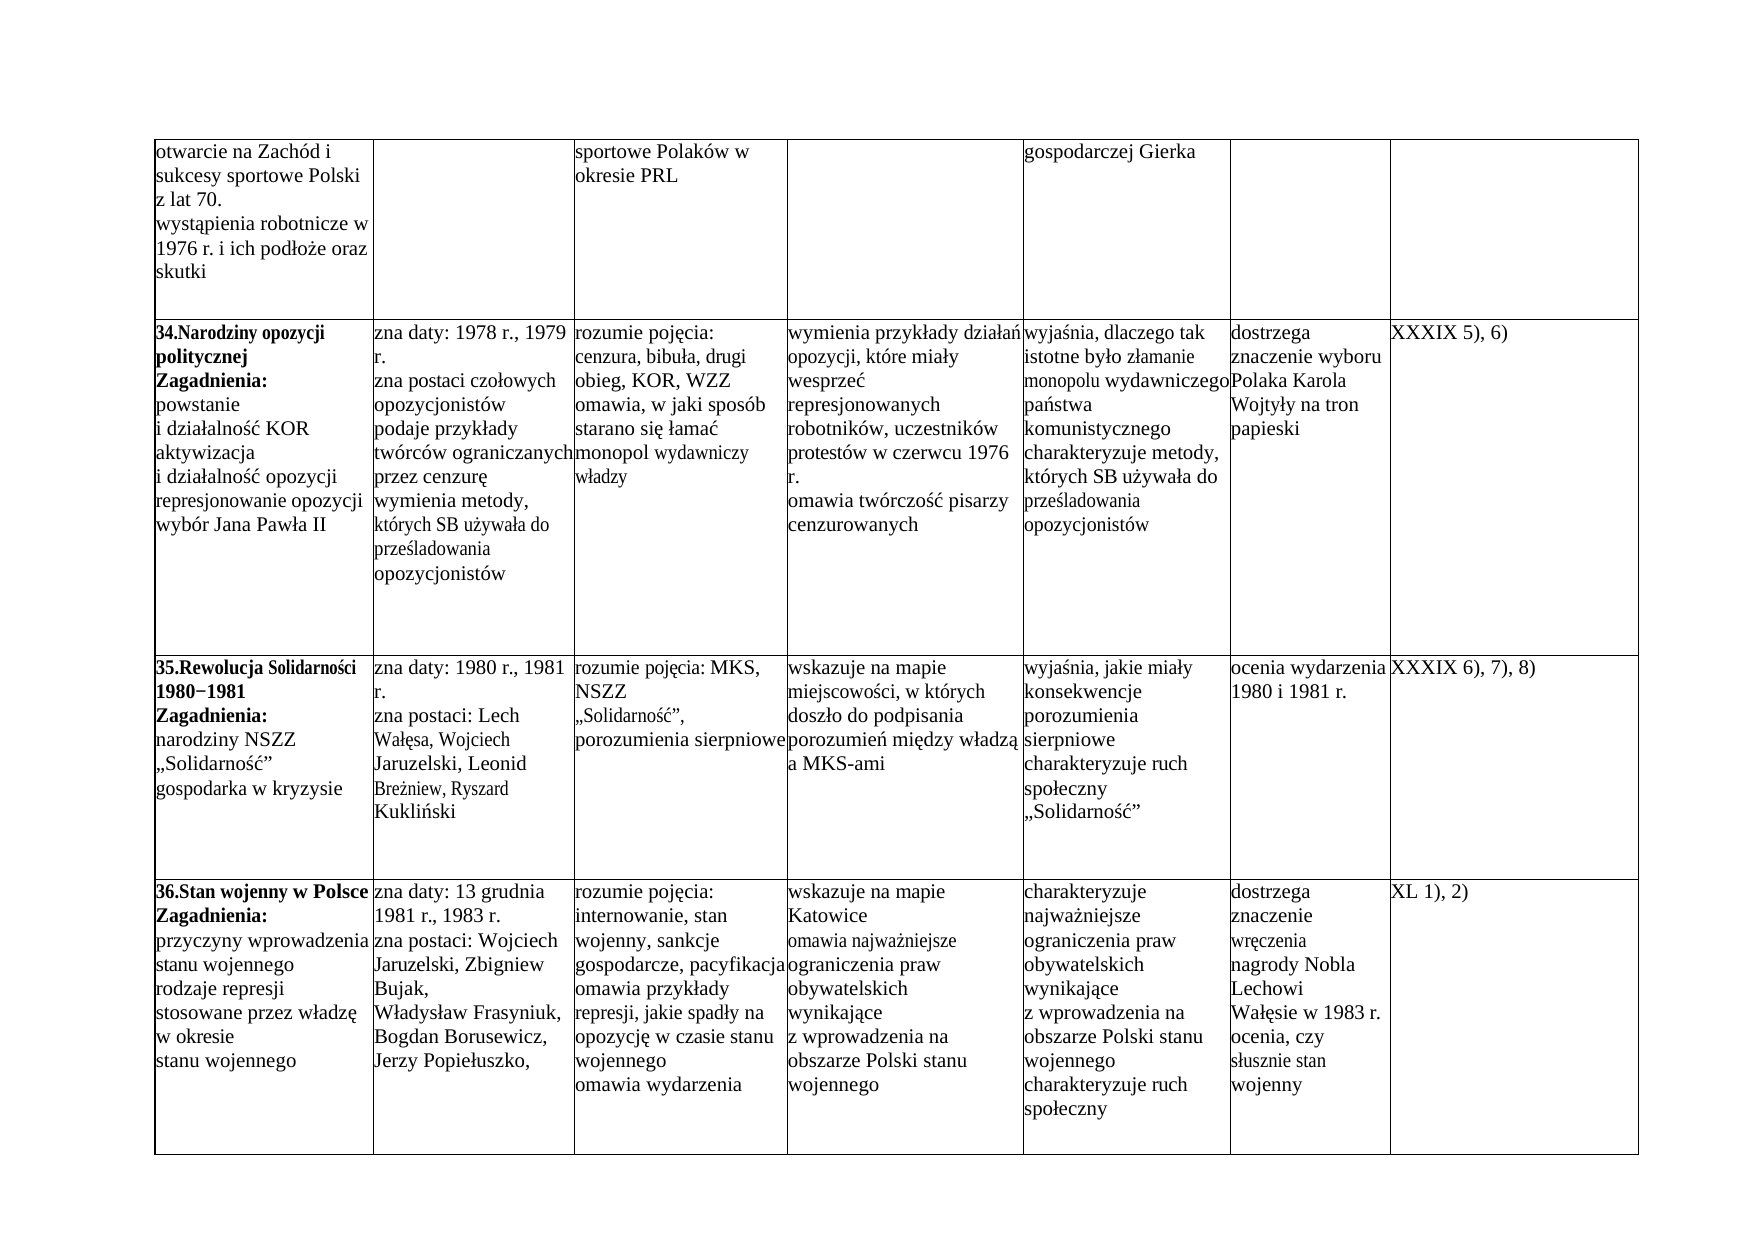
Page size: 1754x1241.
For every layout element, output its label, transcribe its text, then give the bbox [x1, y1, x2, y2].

table_cell ocenia wydarzenia 1980 i 1981 r. [1231, 656, 1390, 879]
table_cell wymienia przykłady działań opozycji, które miały wesprzeć represjonowanych robotników, uczestników protestów w czerwcu 1976 r. omawia twórczość pisarzy cenzurowanych [788, 320, 1023, 654]
table_cell wskazuje na mapie Katowice omawia najważniejsze ograniczenia praw obywatelskich wynikające z wprowadzenia na obszarze Polski stanu wojennego [788, 880, 1023, 1154]
table_cell zna daty: 13 grudnia 1981 r., 1983 r. zna postaci: Wojciech Jaruzelski, Zbigniew Bujak, Władysław Frasyniuk, Bogdan Borusewicz, Jerzy Popiełuszko, [374, 880, 574, 1154]
table_cell wskazuje na mapie miejscowości, w których doszło do podpisania porozumień między władzą a MKS-ami [788, 656, 1023, 879]
table_cell 34.Narodziny opozycji politycznej Zagadnienia: powstanie i działalność KOR aktywizacja i działalność opozycji represjonowanie opozycji wybór Jana Pawła II [156, 320, 373, 654]
table_cell rozumie pojęcia: internowanie, stan wojenny, sankcje gospodarcze, pacyfikacja omawia przykłady represji, jakie spadły na opozycję w czasie stanu wojennego omawia wydarzenia [575, 880, 787, 1154]
table_header [1391, 140, 1638, 319]
table_cell zna daty: 1980 r., 1981 r. zna postaci: Lech Wałęsa, Wojciech Jaruzelski, Leonid Breżniew, Ryszard Kukliński [374, 656, 574, 879]
table_cell dostrzega znaczenie wyboru Polaka Karola Wojtyły na tron papieski [1231, 320, 1390, 654]
table_cell 35.Rewolucja Solidarności 1980−1981 Zagadnienia: narodziny NSZZ „Solidarność” gospodarka w kryzysie [156, 656, 373, 879]
table_cell charakteryzuje najważniejsze ograniczenia praw obywatelskich wynikające z wprowadzenia na obszarze Polski stanu wojennego charakteryzuje ruch społeczny [1024, 880, 1230, 1154]
table_cell wyjaśnia, dlaczego tak istotne było złamanie monopolu wydawniczego państwa komunistycznego charakteryzuje metody, których SB używała do prześladowania opozycjonistów [1024, 320, 1230, 654]
table_cell rozumie pojęcia: cenzura, bibuła, drugi obieg, KOR, WZZ omawia, w jaki sposób starano się łamać monopol wydawniczy władzy [575, 320, 787, 654]
table_header gospodarczej Gierka [1024, 140, 1230, 319]
table_cell wyjaśnia, jakie miały konsekwencje porozumienia sierpniowe charakteryzuje ruch społeczny „Solidarność” [1024, 656, 1230, 879]
table_header sportowe Polaków w okresie PRL [575, 140, 787, 319]
table_cell 36.Stan wojenny w Polsce Zagadnienia: przyczyny wprowadzenia stanu wojennego rodzaje represji stosowane przez władzę w okresie stanu wojennego [156, 880, 373, 1154]
table_cell XXXIX 5), 6) [1391, 320, 1638, 654]
table_cell XXXIX 6), 7), 8) [1391, 656, 1638, 879]
table_cell rozumie pojęcia: MKS, NSZZ „Solidarność”, porozumienia sierpniowe [575, 656, 787, 879]
table_header otwarcie na Zachód i sukcesy sportowe Polski z lat 70. wystąpienia robotnicze w 1976 r. i ich podłoże oraz skutki [156, 140, 373, 319]
table_header [788, 140, 1023, 319]
table_cell dostrzega znaczenie wręczenia nagrody Nobla Lechowi Wałęsie w 1983 r. ocenia, czy słusznie stan wojenny [1231, 880, 1390, 1154]
table_header [374, 140, 574, 319]
table_cell XL 1), 2) [1391, 880, 1638, 1154]
table_header [1231, 140, 1390, 319]
table_cell zna daty: 1978 r., 1979 r. zna postaci czołowych opozycjonistów podaje przykłady twórców ograniczanych przez cenzurę wymienia metody, których SB używała do prześladowania opozycjonistów [374, 320, 574, 654]
